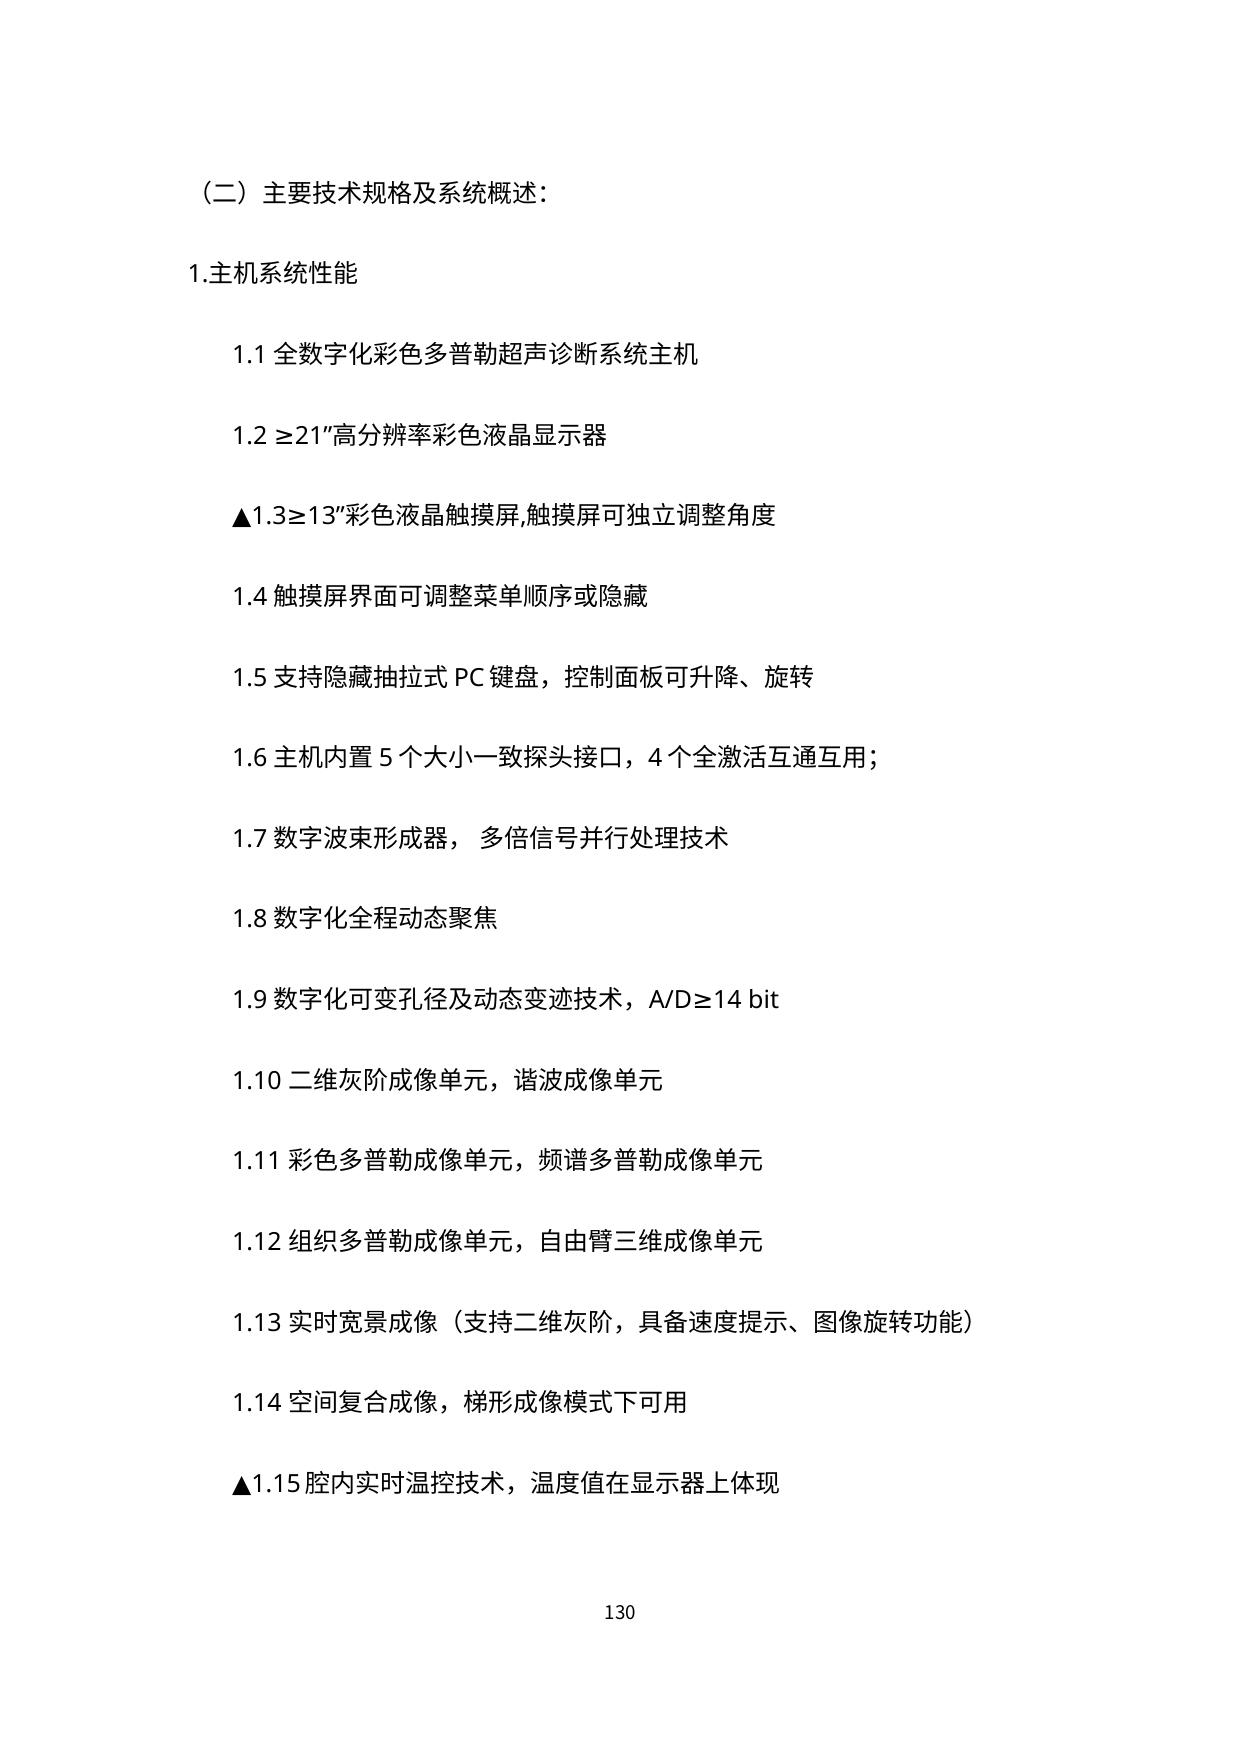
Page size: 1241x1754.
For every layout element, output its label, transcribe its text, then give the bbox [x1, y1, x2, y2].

text 1.13 实时宽景成像（支持二维灰阶，具备速度提示、图像旋转功能） [187, 1288, 1053, 1353]
text ▲1.3≥13”彩色液晶触摸屏,触摸屏可独立调整角度 [187, 481, 1053, 546]
text 1.7 数字波束形成器， 多倍信号并行处理技术 [187, 804, 1053, 869]
text 1.4 触摸屏界面可调整菜单顺序或隐藏 [187, 562, 1053, 627]
text 1.8 数字化全程动态聚焦 [187, 884, 1053, 949]
text 1.9 数字化可变孔径及动态变迹技术，A/D≥14 bit [187, 965, 1053, 1030]
text 1.2 ≥21”高分辨率彩色液晶显示器 [187, 401, 1053, 466]
text 1.10 二维灰阶成像单元，谐波成像单元 [187, 1046, 1053, 1111]
text ▲1.15腔内实时温控技术，温度值在显示器上体现 [187, 1449, 1053, 1514]
text 1.12 组织多普勒成像单元，自由臂三维成像单元 [187, 1207, 1053, 1272]
text （二）主要技术规格及系统概述： [187, 159, 1053, 224]
text 1.14 空间复合成像，梯形成像模式下可用 [187, 1368, 1053, 1433]
text 1.11 彩色多普勒成像单元，频谱多普勒成像单元 [187, 1126, 1053, 1191]
text 1.5 支持隐藏抽拉式PC键盘，控制面板可升降、旋转 [187, 643, 1053, 708]
text 1.6 主机内置5个大小一致探头接口，4个全激活互通互用； [187, 723, 1053, 788]
text 1.1 全数字化彩色多普勒超声诊断系统主机 [187, 320, 1053, 385]
text 1.主机系统性能 [187, 239, 1053, 304]
